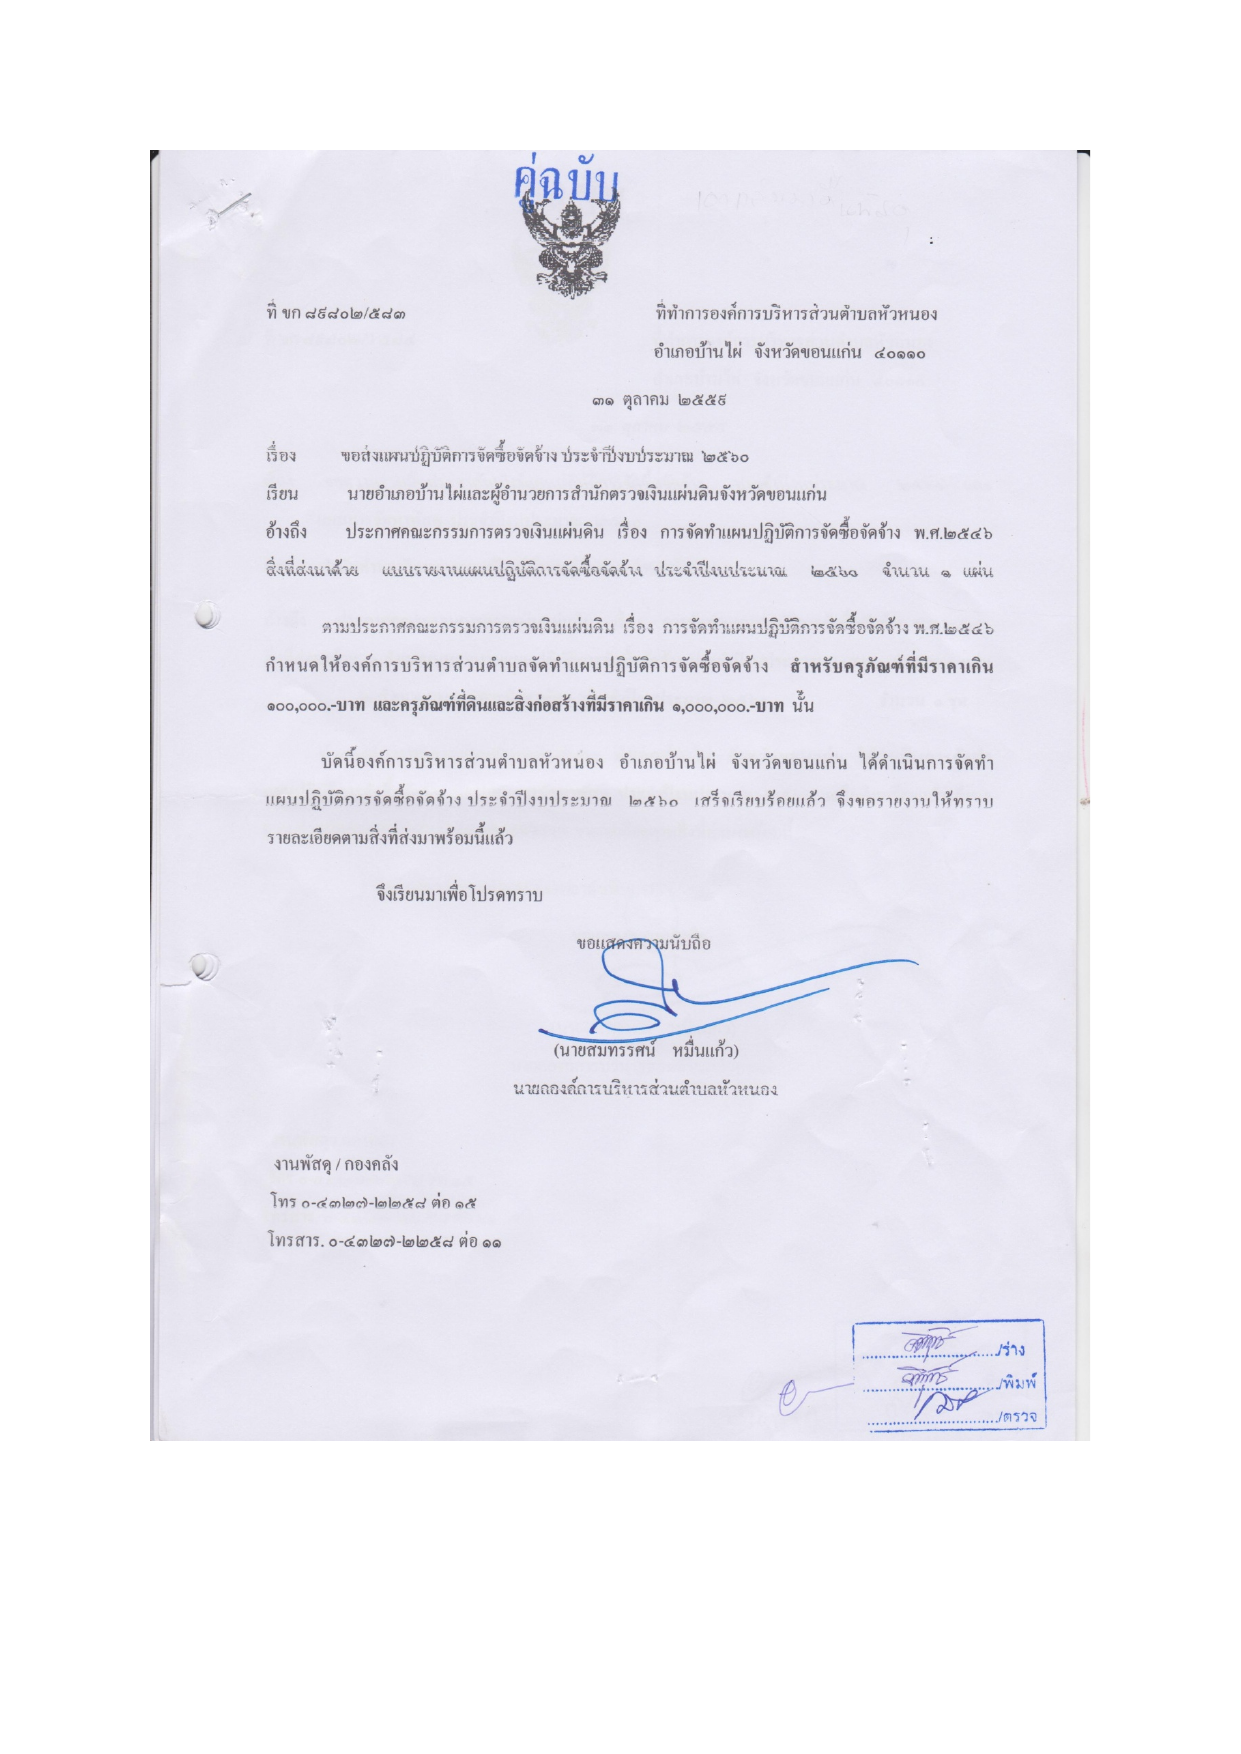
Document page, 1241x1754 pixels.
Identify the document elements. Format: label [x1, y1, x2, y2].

picture [150, 150, 1091, 1441]
